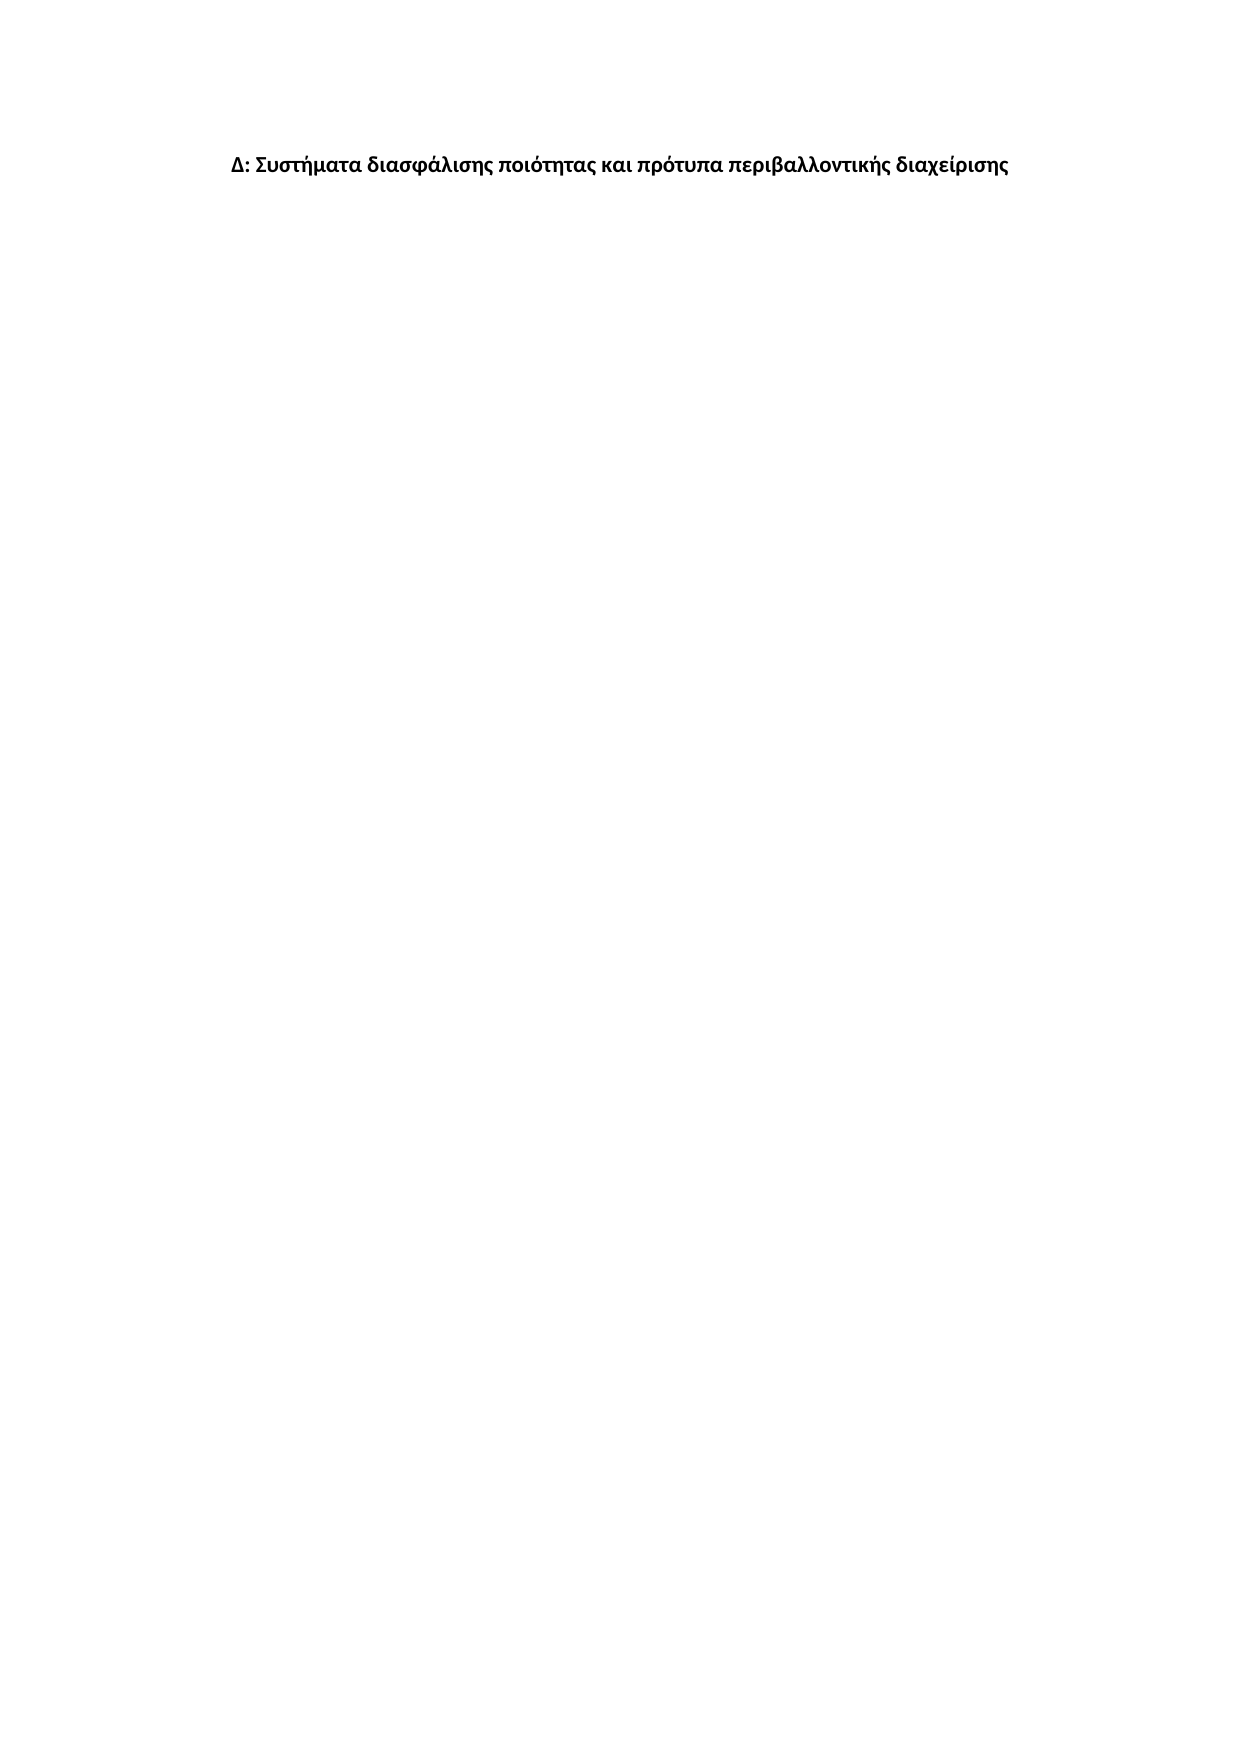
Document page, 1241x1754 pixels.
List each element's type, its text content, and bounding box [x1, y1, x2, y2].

text Δ: Συστήματα διασφάλισης ποιότητας και πρότυπα περιβαλλοντικής διαχείρισης [187, 150, 1053, 178]
